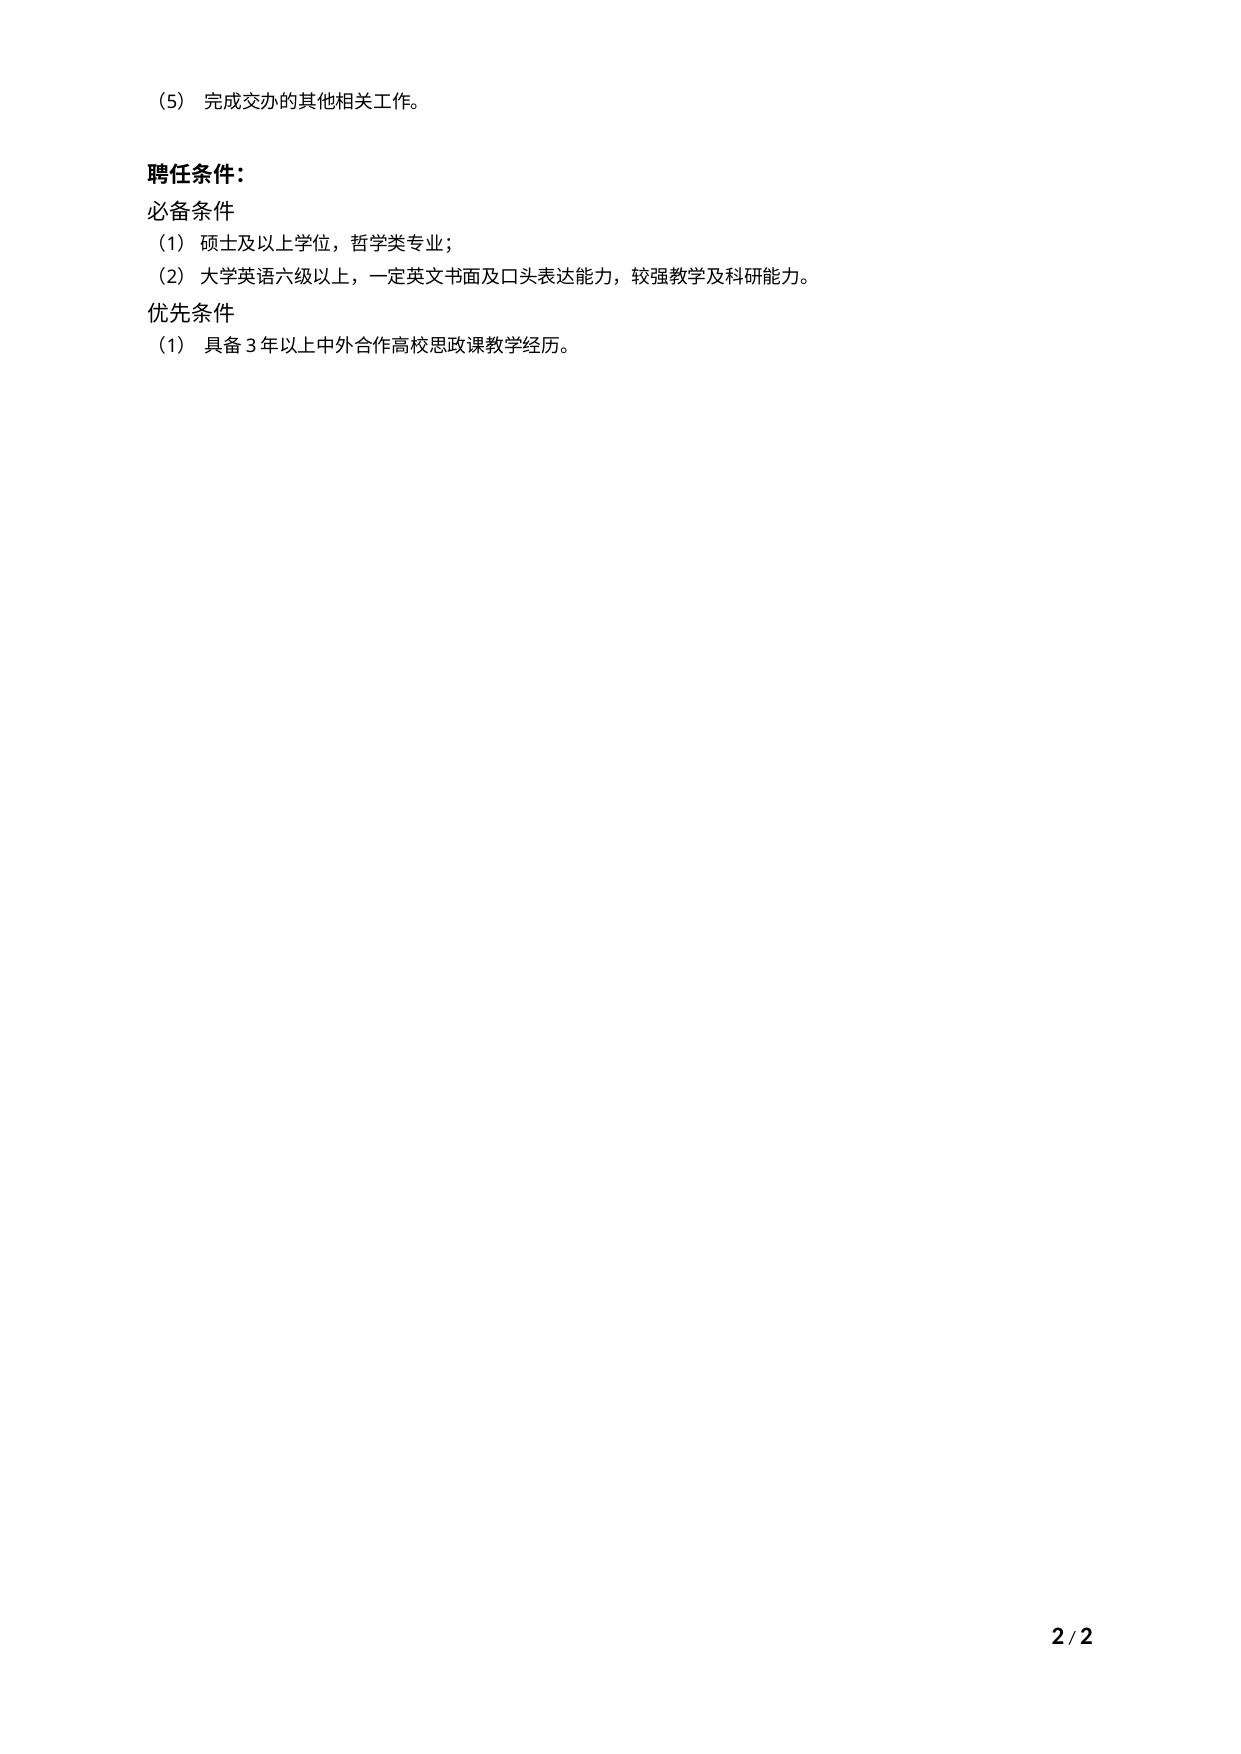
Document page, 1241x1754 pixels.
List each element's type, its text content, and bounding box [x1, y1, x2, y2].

text （2） 大学英语六级以上，一定英文书面及口头表达能力，较强教学及科研能力。 [148, 259, 1092, 291]
text （1） 硕士及以上学位，哲学类专业； [148, 226, 1092, 259]
text （5） 完成交办的其他相关工作。 [148, 84, 1092, 116]
text 优先条件 [148, 295, 1092, 328]
text （1） 具备3年以上中外合作高校思政课教学经历。 [148, 328, 1092, 360]
text 聘任条件： [148, 157, 1092, 189]
text 必备条件 [148, 194, 1092, 226]
